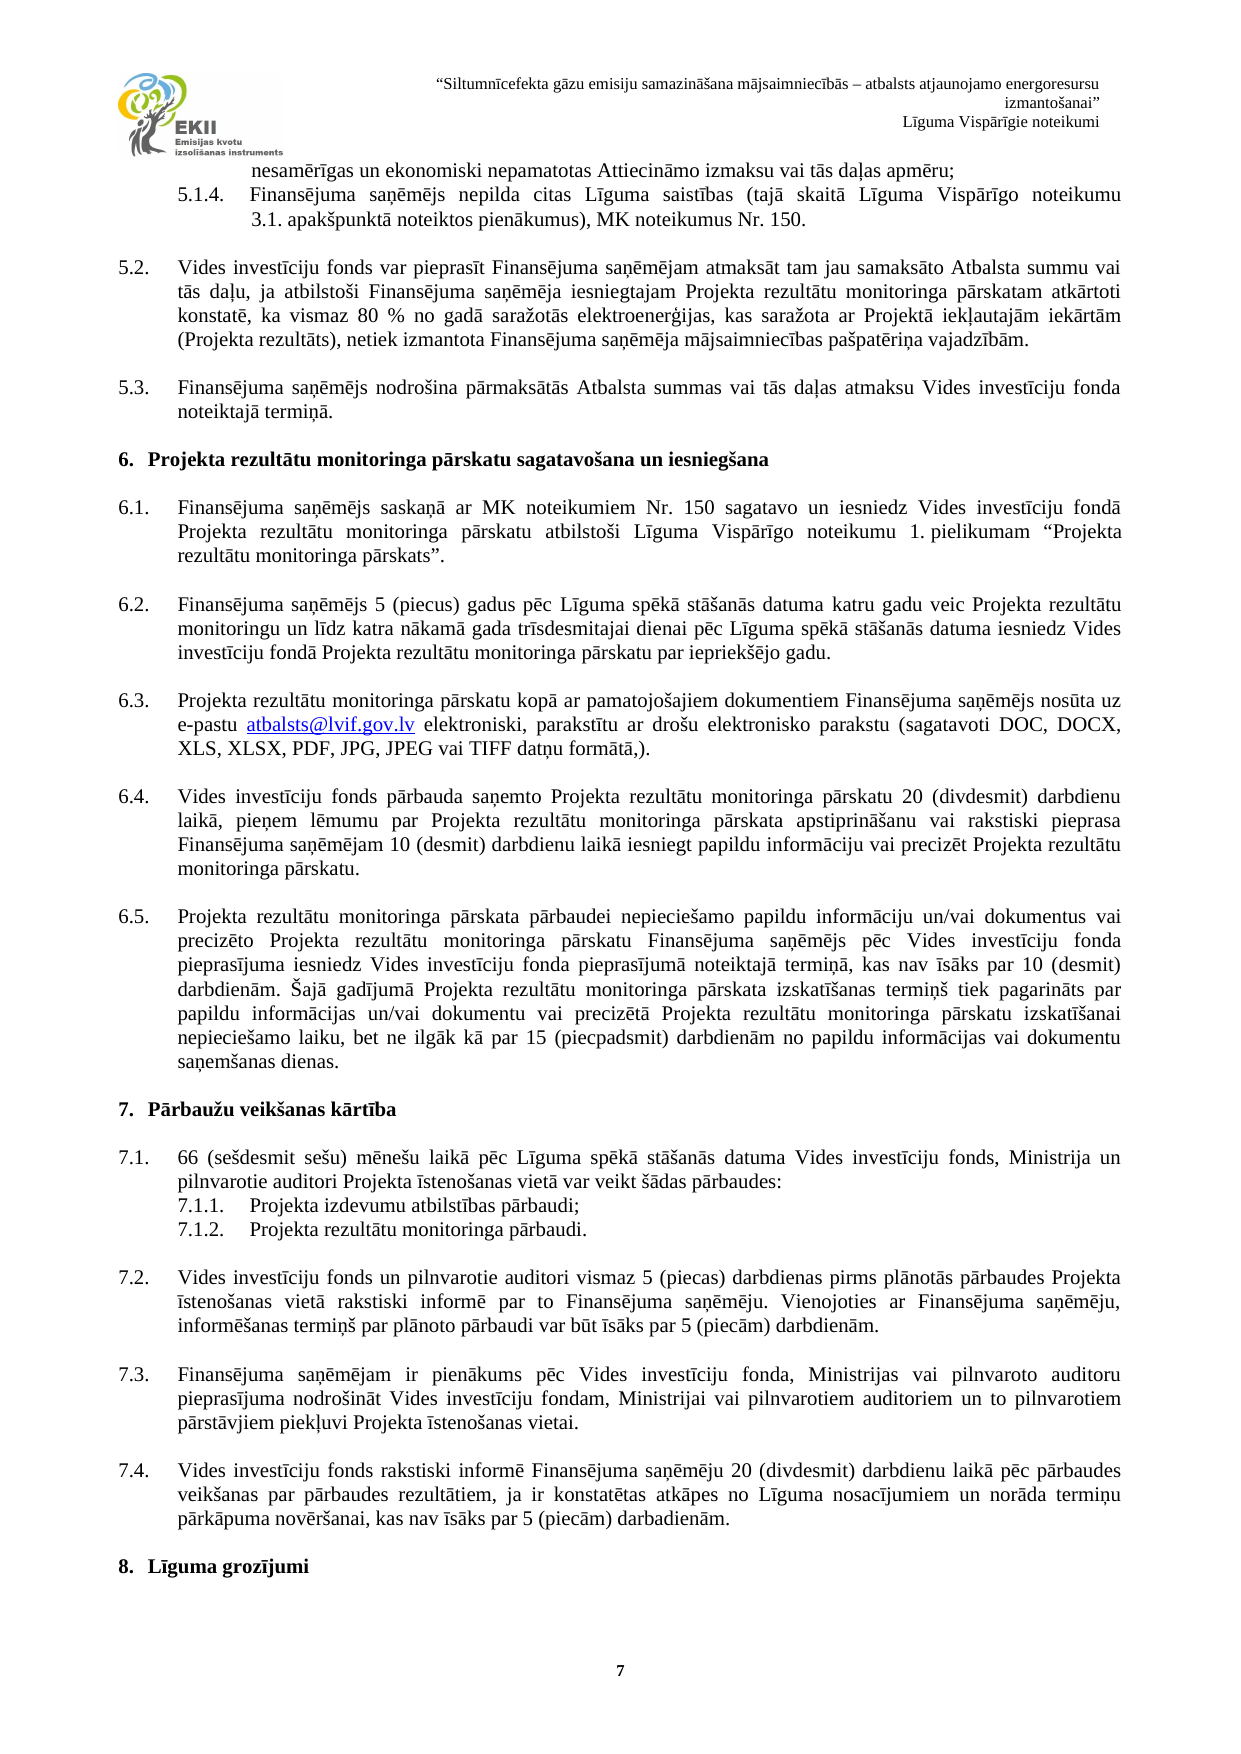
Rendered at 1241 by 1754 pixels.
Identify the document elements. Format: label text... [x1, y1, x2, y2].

list Līguma grozījumi [118, 1554, 1122, 1578]
picture [118, 73, 286, 159]
list Projekta rezultātu monitoringa pārskatu sagatavošana un iesniegšana [118, 447, 1122, 471]
list Projekta izdevumu atbilstības pārbaudi; [177, 1193, 1122, 1217]
list Projekta rezultātu monitoringa pārskatu kopā ar pamatojošajiem dokumentiem Finansējuma saņēmējs nosūta uz e-pastu atbalsts@lvif.gov.lv elektroniski, parakstītu ar drošu elektronisko parakstu (sagatavoti DOC, DOCX, XLS, XLSX, PDF, JPG, JPEG vai TIFF datņu formātā,). [118, 688, 1122, 760]
list 66 (sešdesmit sešu) mēnešu laikā pēc Līguma spēkā stāšanās datuma Vides investīciju fonds, Ministrija un pilnvarotie auditori Projekta īstenošanas vietā var veikt šādas pārbaudes: [118, 1145, 1122, 1193]
list Finansējuma saņēmējs nodrošina pārmaksātās Atbalsta summas vai tās daļas atmaksu Vides investīciju fonda noteiktajā termiņā. [118, 375, 1122, 423]
list Finansējuma saņēmējs 5 (piecus) gadus pēc Līguma spēkā stāšanās datuma katru gadu veic Projekta rezultātu monitoringu un līdz katra nākamā gada trīsdesmitajai dienai pēc Līguma spēkā stāšanās datuma iesniedz Vides investīciju fondā Projekta rezultātu monitoringa pārskatu par iepriekšējo gadu. [118, 591, 1122, 664]
list Vides investīciju fonds var pieprasīt Finansējuma saņēmējam atmaksāt tam jau samaksāto Atbalsta summu vai tās daļu, ja atbilstoši Finansējuma saņēmēja iesniegtajam Projekta rezultātu monitoringa pārskatam atkārtoti konstatē, ka vismaz 80 % no gadā saražotās elektroenerģijas, kas saražota ar Projektā iekļautajām iekārtām (Projekta rezultāts), netiek izmantota Finansējuma saņēmēja mājsaimniecības pašpatēriņa vajadzībām. [118, 254, 1122, 351]
list Vides investīciju fonds un pilnvarotie auditori vismaz 5 (piecas) darbdienas pirms plānotās pārbaudes Projekta īstenošanas vietā rakstiski informē par to Finansējuma saņēmēju. Vienojoties ar Finansējuma saņēmēju, informēšanas termiņš par plānoto pārbaudi var būt īsāks par 5 (piecām) darbdienām. [118, 1265, 1122, 1337]
list Finansējuma saņēmējs saskaņā ar MK noteikumiem Nr. 150 sagatavo un iesniedz Vides investīciju fondā Projekta rezultātu monitoringa pārskatu atbilstoši Līguma Vispārīgo noteikumu 1. pielikumam “Projekta rezultātu monitoringa pārskats”. [118, 495, 1122, 567]
list Projekta rezultātu monitoringa pārskata pārbaudei nepieciešamo papildu informāciju un/vai dokumentus vai precizēto Projekta rezultātu monitoringa pārskatu Finansējuma saņēmējs pēc Vides investīciju fonda pieprasījuma iesniedz Vides investīciju fonda pieprasījumā noteiktajā termiņā, kas nav īsāks par 10 (desmit) darbdienām. Šajā gadījumā Projekta rezultātu monitoringa pārskata izskatīšanas termiņš tiek pagarināts par papildu informācijas un/vai dokumentu vai precizētā Projekta rezultātu monitoringa pārskatu izskatīšanai nepieciešamo laiku, bet ne ilgāk kā par 15 (piecpadsmit) darbdienām no papildu informācijas vai dokumentu saņemšanas dienas. [118, 904, 1122, 1073]
list Finansējuma saņēmējs nepilda citas Līguma saistības (tajā skaitā Līguma Vispārīgo noteikumu 3.1. apakšpunktā noteiktos pienākumus), MK noteikumus Nr. 150. [177, 182, 1122, 231]
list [177, 118, 1122, 182]
list Vides investīciju fonds pārbauda saņemto Projekta rezultātu monitoringa pārskatu 20 (divdesmit) darbdienu laikā, pieņem lēmumu par Projekta rezultātu monitoringa pārskata apstiprināšanu vai rakstiski pieprasa Finansējuma saņēmējam 10 (desmit) darbdienu laikā iesniegt papildu informāciju vai precizēt Projekta rezultātu monitoringa pārskatu. [118, 784, 1122, 880]
list Projekta rezultātu monitoringa pārbaudi. [177, 1217, 1122, 1241]
list Finansējuma saņēmējam ir pienākums pēc Vides investīciju fonda, Ministrijas vai pilnvaroto auditoru pieprasījuma nodrošināt Vides investīciju fondam, Ministrijai vai pilnvarotiem auditoriem un to pilnvarotiem pārstāvjiem piekļuvi Projekta īstenošanas vietai. [118, 1361, 1122, 1434]
list Pārbaužu veikšanas kārtība [118, 1097, 1122, 1121]
list Vides investīciju fonds rakstiski informē Finansējuma saņēmēju 20 (divdesmit) darbdienu laikā pēc pārbaudes veikšanas par pārbaudes rezultātiem, ja ir konstatētas atkāpes no Līguma nosacījumiem un norāda termiņu pārkāpuma novēršanai, kas nav īsāks par 5 (piecām) darbadienām. [118, 1458, 1122, 1530]
